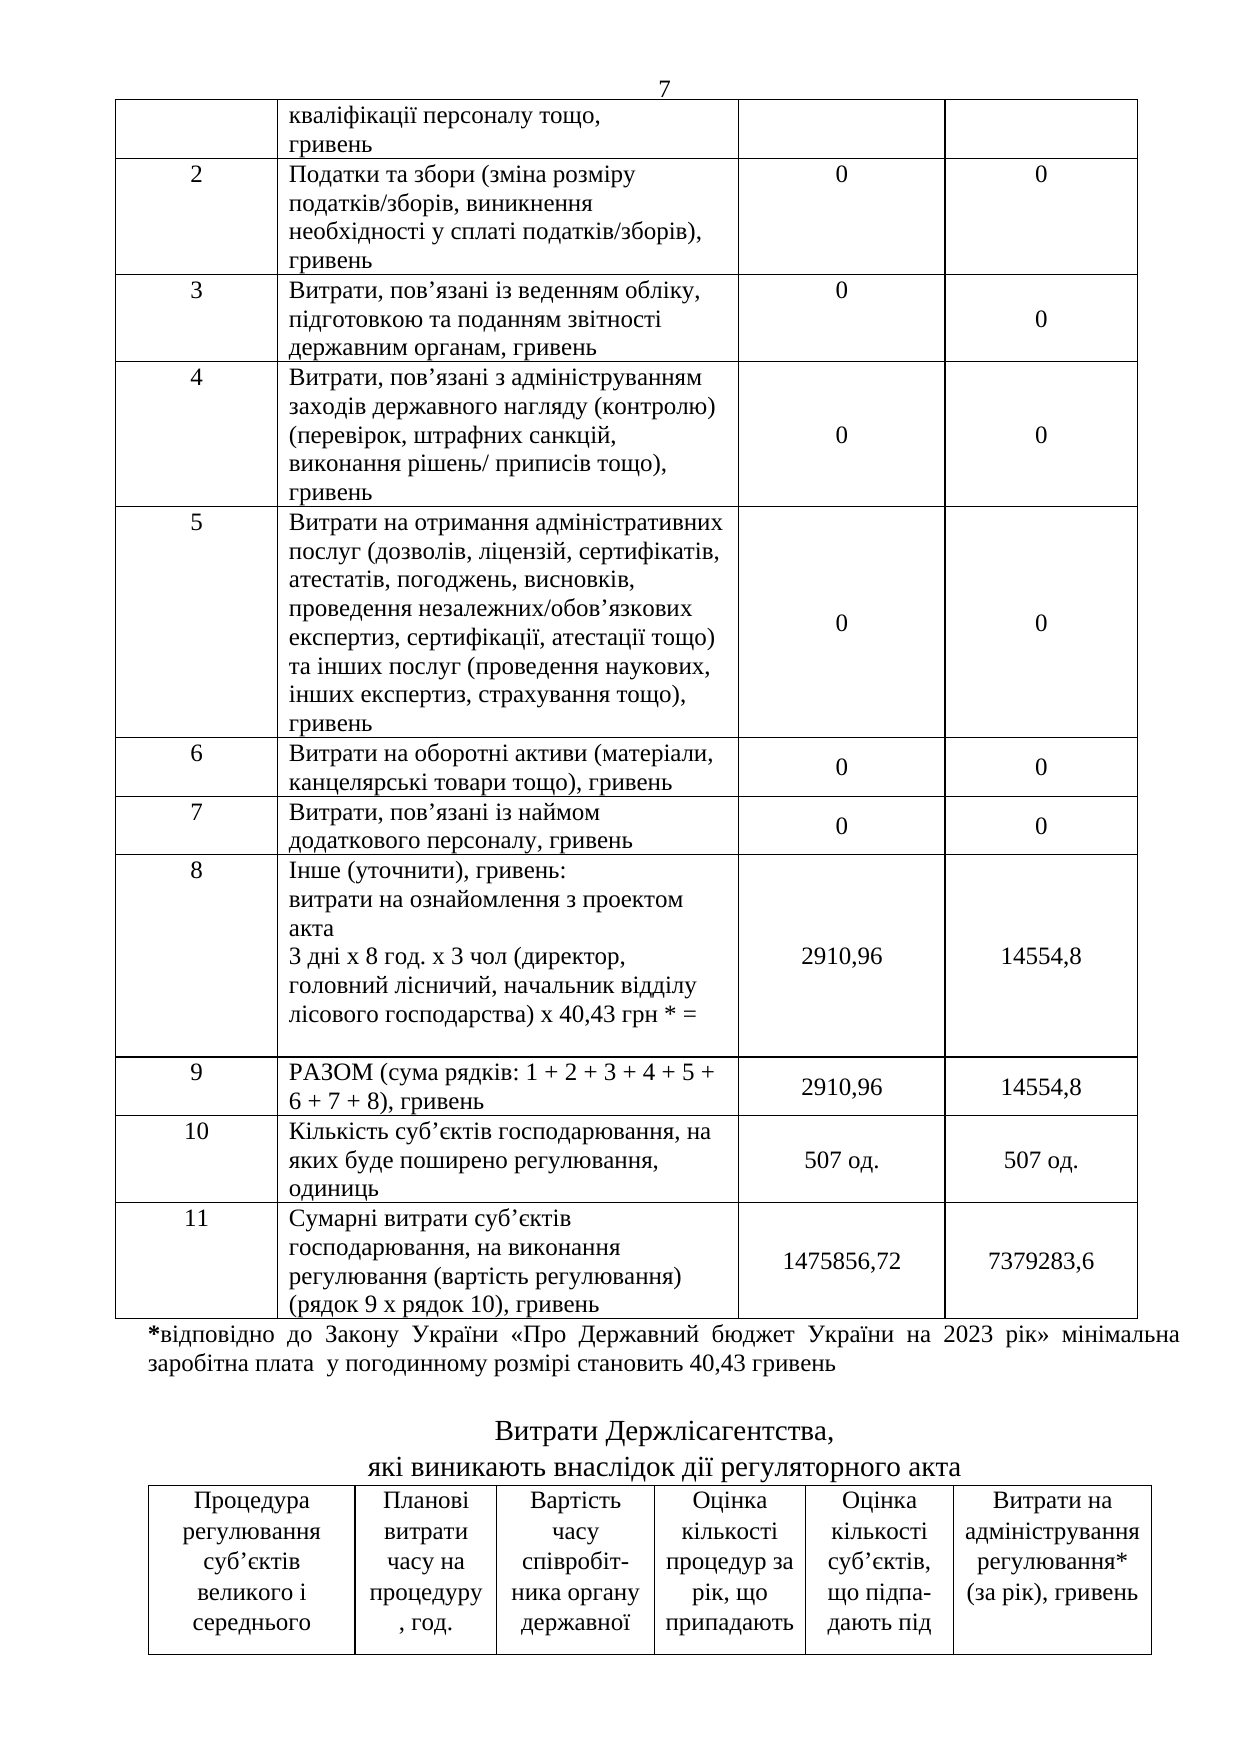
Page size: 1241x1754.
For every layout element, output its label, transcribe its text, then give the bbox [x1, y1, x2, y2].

table_cell 0 [739, 275, 944, 361]
text Витрати Держлісагентства, [148, 1413, 1181, 1447]
table_cell Витрати, пов’язані з адмініструванням заходів державного нагляду (контролю) (перевірок, штрафних санкцій, виконання рішень/ приписів тощо), гривень [278, 362, 738, 506]
table_cell 6 [116, 738, 277, 796]
table_cell 1475856,72 [739, 1203, 944, 1318]
table_cell Інше (уточнити), гривень: витрати на ознайомлення з проектом акта 3 дні х 8 год. х 3 чол (директор, головний лісничий, начальник відділу лісового господарства) х 40,43 грн * = [278, 855, 738, 1056]
table_cell 507 од. [739, 1116, 944, 1202]
table_cell 0 [739, 797, 944, 854]
table_cell Витрати на оборотні активи (матеріали, канцелярські товари тощо), гривень [278, 738, 738, 796]
table_cell 7 [116, 797, 277, 854]
table_cell Податки та збори (зміна розміру податків/зборів, виникнення необхідності у сплаті податків/зборів), гривень [278, 159, 738, 274]
table_cell 0 [739, 159, 944, 274]
table_cell 2910,96 [739, 1058, 944, 1115]
table_cell 0 [946, 797, 1137, 854]
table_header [806, 1486, 953, 1654]
table_cell 0 [739, 100, 944, 158]
table_cell Витрати, пов’язані із веденням обліку, підготовкою та поданням звітності державним органам, гривень [278, 275, 738, 361]
table_cell 0 [946, 159, 1137, 274]
table_cell 0 [739, 507, 944, 737]
table_cell 2 [116, 159, 277, 274]
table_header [149, 1486, 354, 1654]
table_cell 8 [116, 855, 277, 1056]
table_cell Сумарні витрати суб’єктів господарювання, на виконання регулювання (вартість регулювання) (рядок 9 х рядок 10), гривень [278, 1203, 738, 1318]
table_cell 11 [116, 1203, 277, 1318]
table_cell 507 од. [946, 1116, 1137, 1202]
table_cell 2910,96 [739, 855, 944, 1056]
table_cell 0 [946, 507, 1137, 737]
table_cell 7379283,6 [946, 1203, 1137, 1318]
table_cell 4 [116, 362, 277, 506]
table_cell 14554,8 [946, 855, 1137, 1056]
table_cell 14554,8 [946, 1058, 1137, 1115]
table_cell 0 [946, 362, 1137, 506]
table_cell 0 [946, 738, 1137, 796]
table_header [954, 1486, 1151, 1654]
text *відповідно до Закону України «Про Державний бюджет України на 2023 рік» мінімальна заробітна плата у погодинному розмірі становить 40,43 гривень [148, 1319, 1181, 1377]
table_cell Витрати на отримання адміністративних послуг (дозволів, ліцензій, сертифікатів, атестатів, погоджень, висновків, проведення незалежних/обов’язкових експертиз, сертифікації, атестації тощо) та інших послуг (проведення наукових, інших експертиз, страхування тощо), гривень [278, 507, 738, 737]
table_cell 3 [116, 275, 277, 361]
text які виникають внаслідок дії регуляторного акта [148, 1449, 1181, 1483]
table_cell 1 [116, 100, 277, 158]
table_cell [278, 100, 738, 158]
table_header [655, 1486, 805, 1654]
table_cell Витрати, пов’язані із наймом додаткового персоналу, гривень [278, 797, 738, 854]
table_cell 0 [946, 100, 1137, 158]
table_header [497, 1486, 654, 1654]
table_cell 0 [739, 738, 944, 796]
table_cell 0 [739, 362, 944, 506]
table_cell 10 [116, 1116, 277, 1202]
table_cell 0 [946, 275, 1137, 361]
table_cell 5 [116, 507, 277, 737]
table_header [356, 1486, 496, 1654]
table_cell Кількість суб’єктів господарювання, на яких буде поширено регулювання, одиниць [278, 1116, 738, 1202]
table_cell РАЗОМ (сума рядків: 1 + 2 + 3 + 4 + 5 + 6 + 7 + 8), гривень [278, 1058, 738, 1115]
table_cell 9 [116, 1058, 277, 1115]
